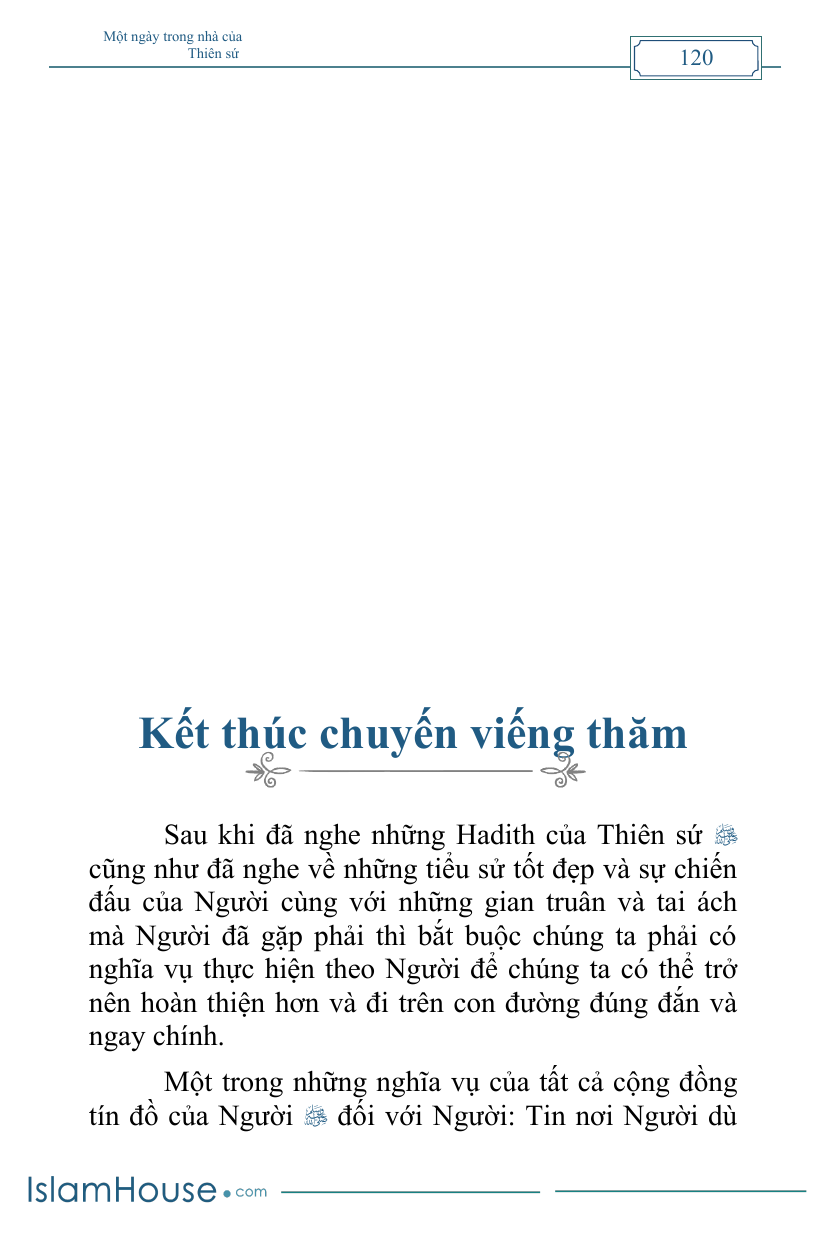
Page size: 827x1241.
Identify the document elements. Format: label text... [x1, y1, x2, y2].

text Sau khi đã nghe những Hadith của Thiên sứ cũng như đã nghe về những tiểu sử tốt đẹp và sự chiến đấu của Người cùng với những gian truân và tai ách mà Người đã gặp phải thì bắt buộc chúng ta phải có nghĩa vụ thực hiện theo Người để chúng ta có thể trở nên hoàn thiện hơn và đi trên con đường đúng đắn và ngay chính. [89, 817, 738, 1052]
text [89, 1064, 738, 1132]
picture [548, 1170, 807, 1208]
picture [20, 1171, 541, 1209]
text Kết thúc chuyến viếng thăm [89, 706, 738, 759]
